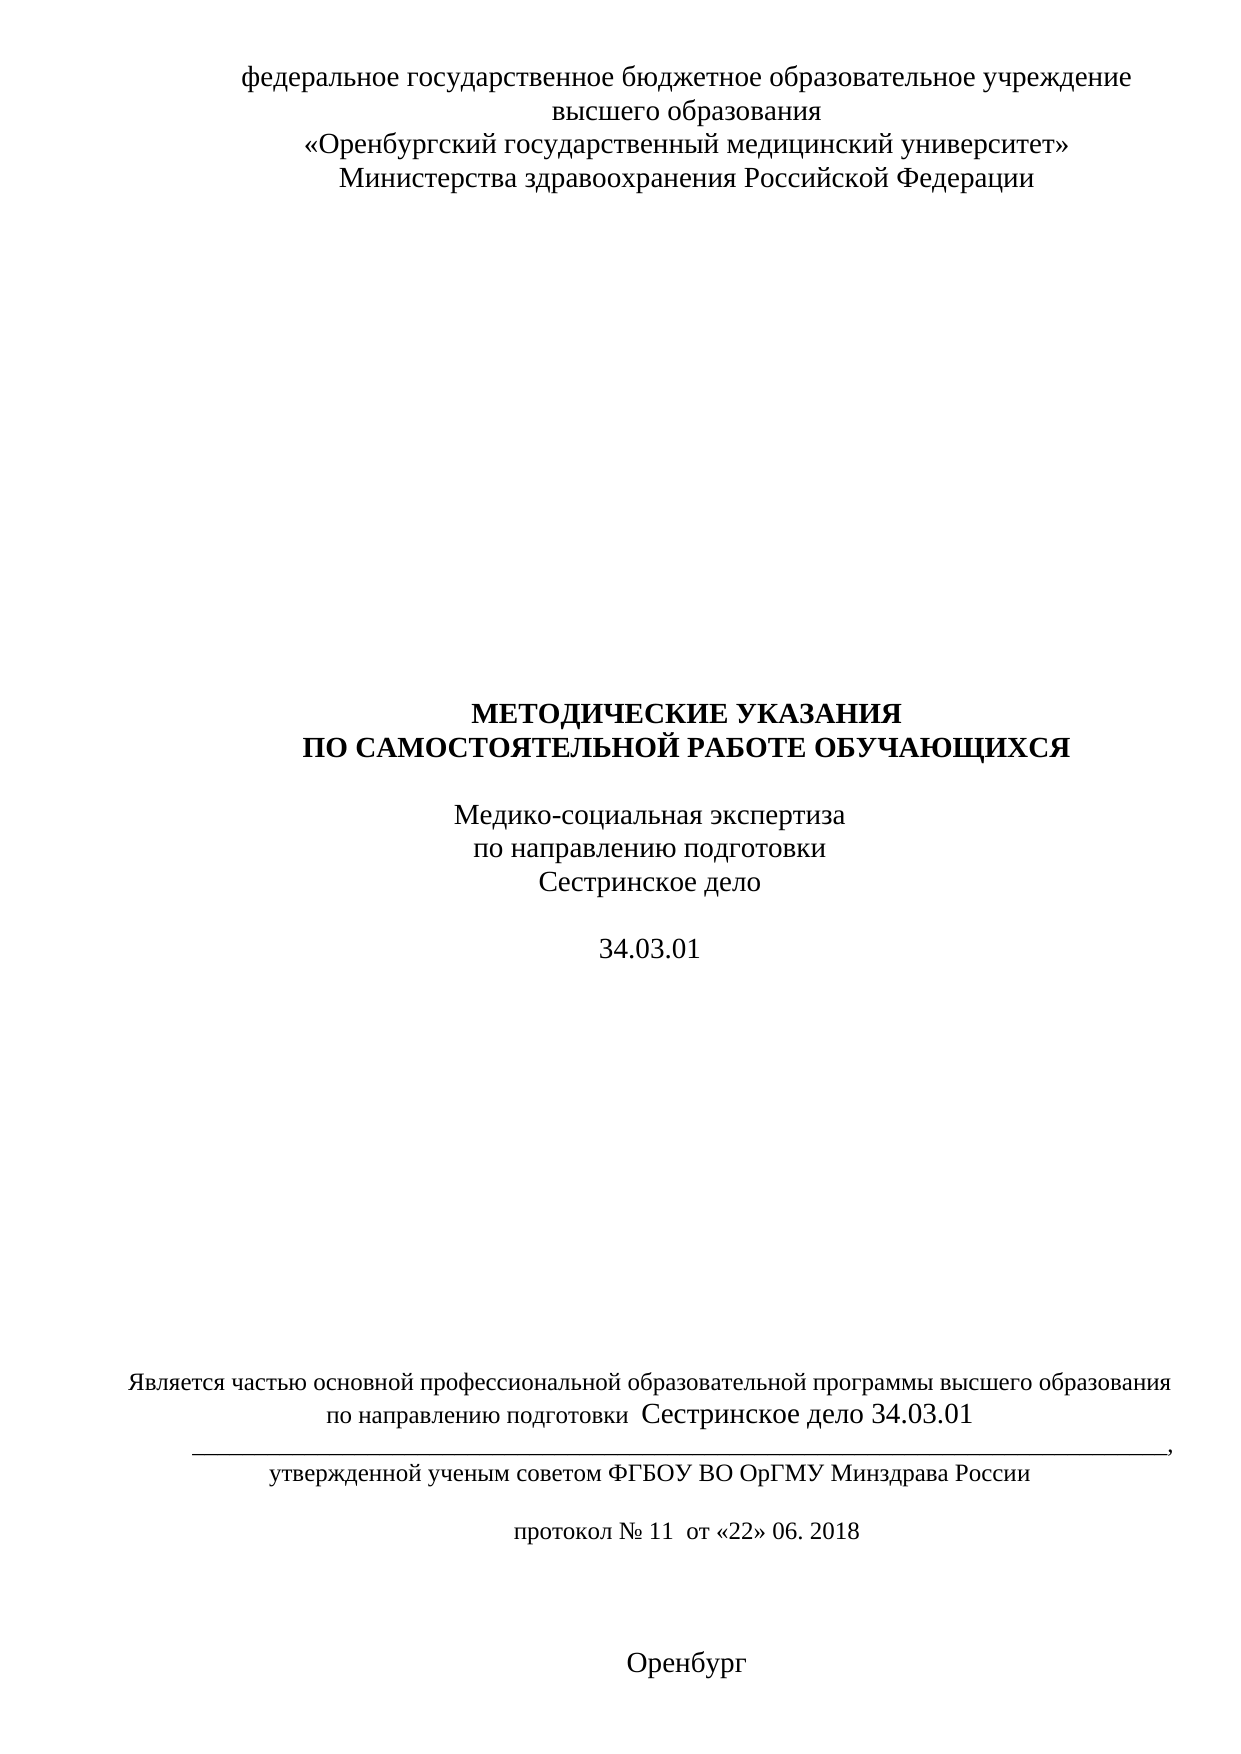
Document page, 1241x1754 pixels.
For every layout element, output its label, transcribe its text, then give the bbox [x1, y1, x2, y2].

text Сестринское дело [118, 864, 1181, 898]
text ______________________________________________________________________________, [118, 1429, 1181, 1458]
text протокол № 11 от «22» 06. 2018 [118, 1516, 1181, 1544]
text «Оренбургский государственный медицинский университет» [118, 126, 1181, 160]
text Министерства здравоохранения Российской Федерации [118, 160, 1181, 193]
text 34.03.01 [118, 931, 1181, 965]
text Является частью основной профессиональной образовательной программы высшего образования по направлению подготовки Сестринское дело 34.03.01 [118, 1367, 1181, 1429]
text Медико-социальная экспертиза [118, 797, 1181, 831]
text ПО САМОСТОЯТЕЛЬНОЙ РАБОТЕ ОБУЧАЮЩИХСЯ [118, 730, 1181, 763]
text федеральное государственное бюджетное образовательное учреждение [118, 59, 1181, 93]
text по направлению подготовки [118, 831, 1181, 864]
text МЕТОДИЧЕСКИЕ УКАЗАНИЯ [118, 696, 1181, 730]
text высшего образования [118, 93, 1181, 126]
text утвержденной ученым советом ФГБОУ ВО ОрГМУ Минздрава России [118, 1458, 1181, 1487]
text Оренбург [118, 1645, 1181, 1679]
